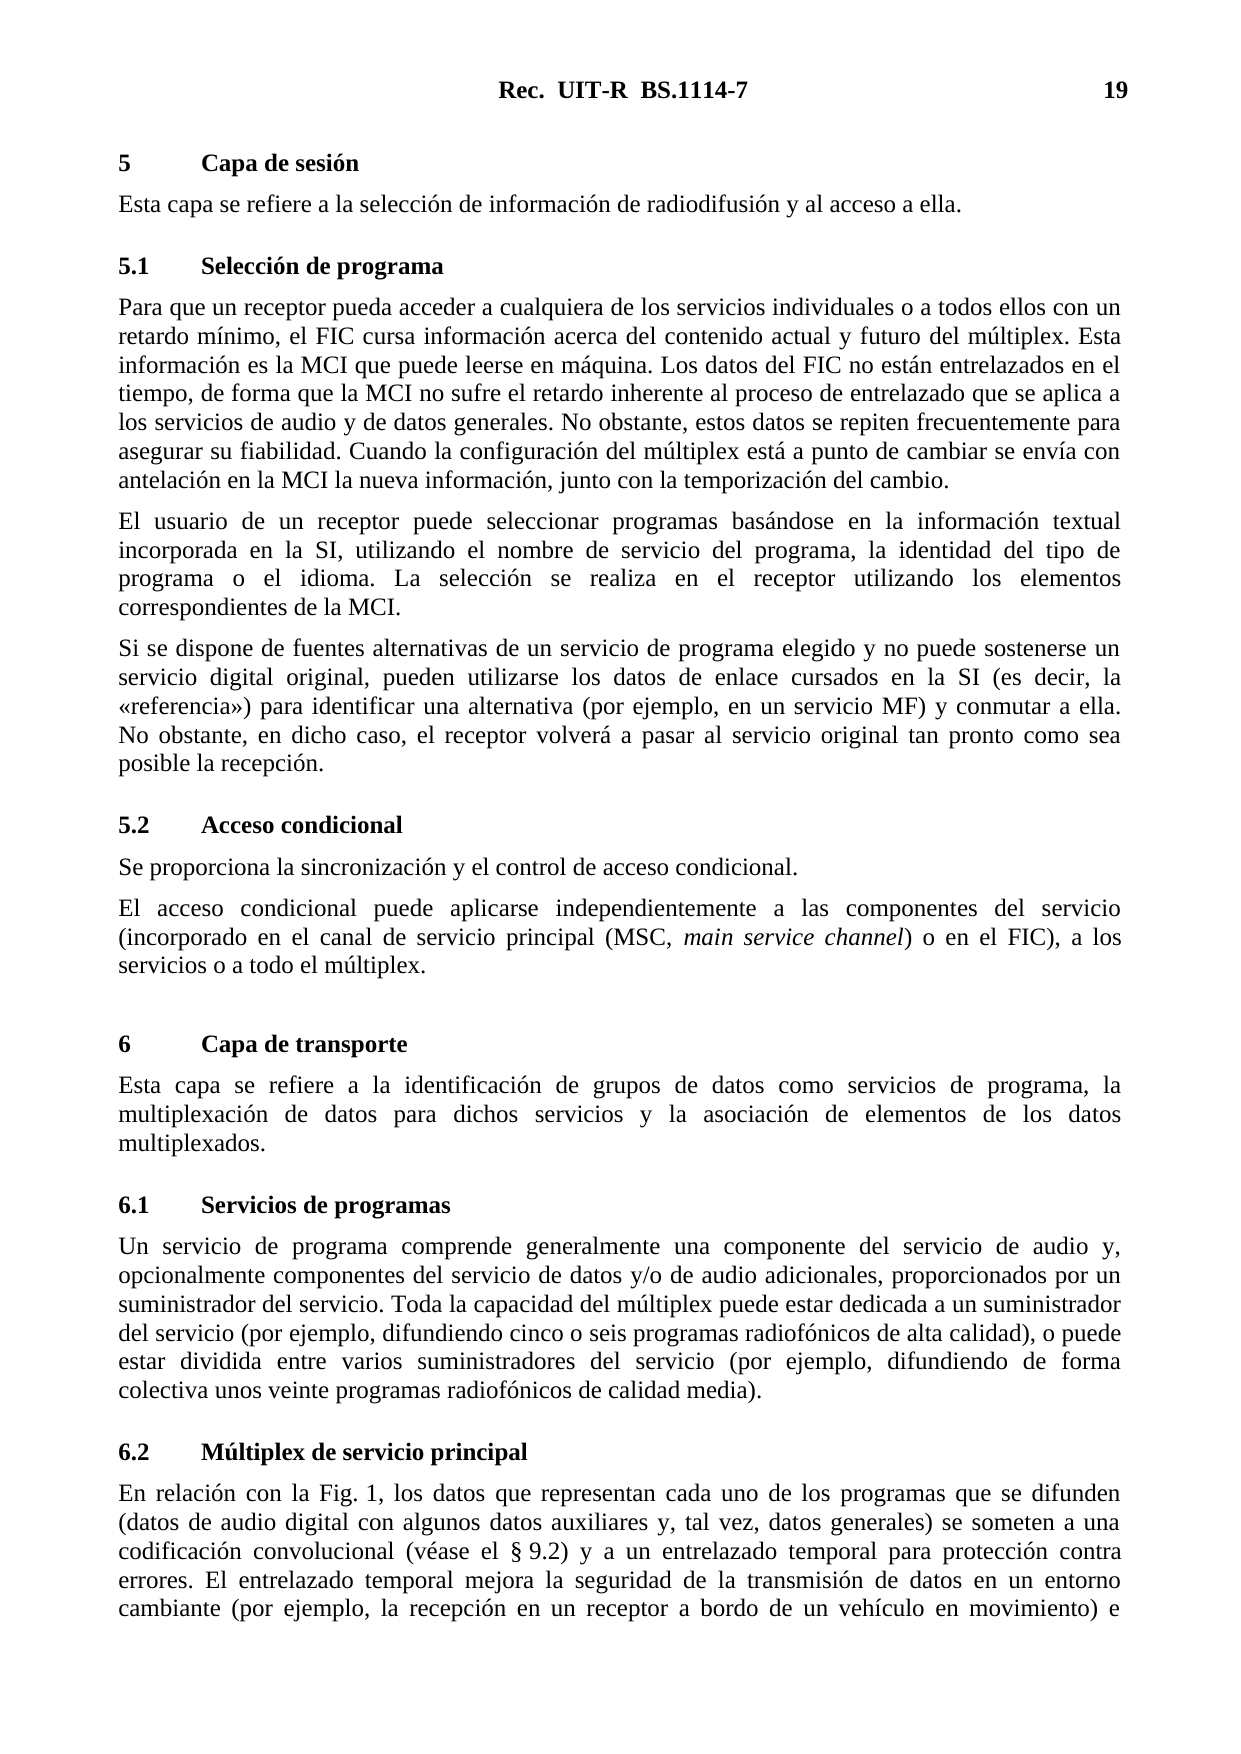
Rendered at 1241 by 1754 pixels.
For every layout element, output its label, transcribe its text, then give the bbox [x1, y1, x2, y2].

text Si se dispone de fuentes alternativas de un servicio de programa elegido y no puede sostenerse un servicio digital original, pueden utilizarse los datos de enlace cursados en la SI (es decir, la «referencia») para identificar una alternativa (por ejemplo, en un servicio MF) y conmutar a ella. No obstante, en dicho caso, el receptor volverá a pasar al servicio original tan pronto como sea posible la recepción. [118, 633, 1122, 777]
subtitle 5.1 Selección de programa [118, 251, 1122, 280]
text Esta capa se refiere a la identificación de grupos de datos como servicios de programa, la multiplexación de datos para dichos servicios y la asociación de elementos de los datos multiplexados. [118, 1071, 1122, 1157]
subtitle 5 Capa de sesión [118, 148, 1122, 176]
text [118, 1478, 1122, 1622]
subtitle 6.2 Múltiplex de servicio principal [118, 1437, 1122, 1466]
text Esta capa se refiere a la selección de información de radiodifusión y al acceso a ella. [118, 189, 1122, 218]
text El usuario de un receptor puede seleccionar programas basándose en la información textual incorporada en la SI, utilizando el nombre de servicio del programa, la identidad del tipo de programa o el idioma. La selección se realiza en el receptor utilizando los elementos correspondientes de la MCI. [118, 506, 1122, 621]
text Un servicio de programa comprende generalmente una componente del servicio de audio y, opcionalmente componentes del servicio de datos y/o de audio adicionales, proporcionados por un suministrador del servicio. Toda la capacidad del múltiplex puede estar dedicada a un suministrador del servicio (por ejemplo, difundiendo cinco o seis programas radiofónicos de alta calidad), o puede estar dividida entre varios suministradores del servicio (por ejemplo, difundiendo de forma colectiva unos veinte programas radiofónicos de calidad media). [118, 1231, 1122, 1404]
text Para que un receptor pueda acceder a cualquiera de los servicios individuales o a todos ellos con un retardo mínimo, el FIC cursa información acerca del contenido actual y futuro del múltiplex. Esta información es la MCI que puede leerse en máquina. Los datos del FIC no están entrelazados en el tiempo, de forma que la MCI no sufre el retardo inherente al proceso de entrelazado que se aplica a los servicios de audio y de datos generales. No obstante, estos datos se repiten frecuentemente para asegurar su fiabilidad. Cuando la configuración del múltiplex está a punto de cambiar se envía con antelación en la MCI la nueva información, junto con la temporización del cambio. [118, 292, 1122, 493]
text Se proporciona la sincronización y el control de acceso condicional. [118, 852, 1122, 881]
text El acceso condicional puede aplicarse independientemente a las componentes del servicio (incorporado en el canal de servicio principal (MSC, main service channel) o en el FIC), a los servicios o a todo el múltiplex. [118, 893, 1122, 979]
subtitle 6 Capa de transporte [118, 1029, 1122, 1058]
subtitle 6.1 Servicios de programas [118, 1190, 1122, 1219]
subtitle 5.2 Acceso condicional [118, 811, 1122, 839]
